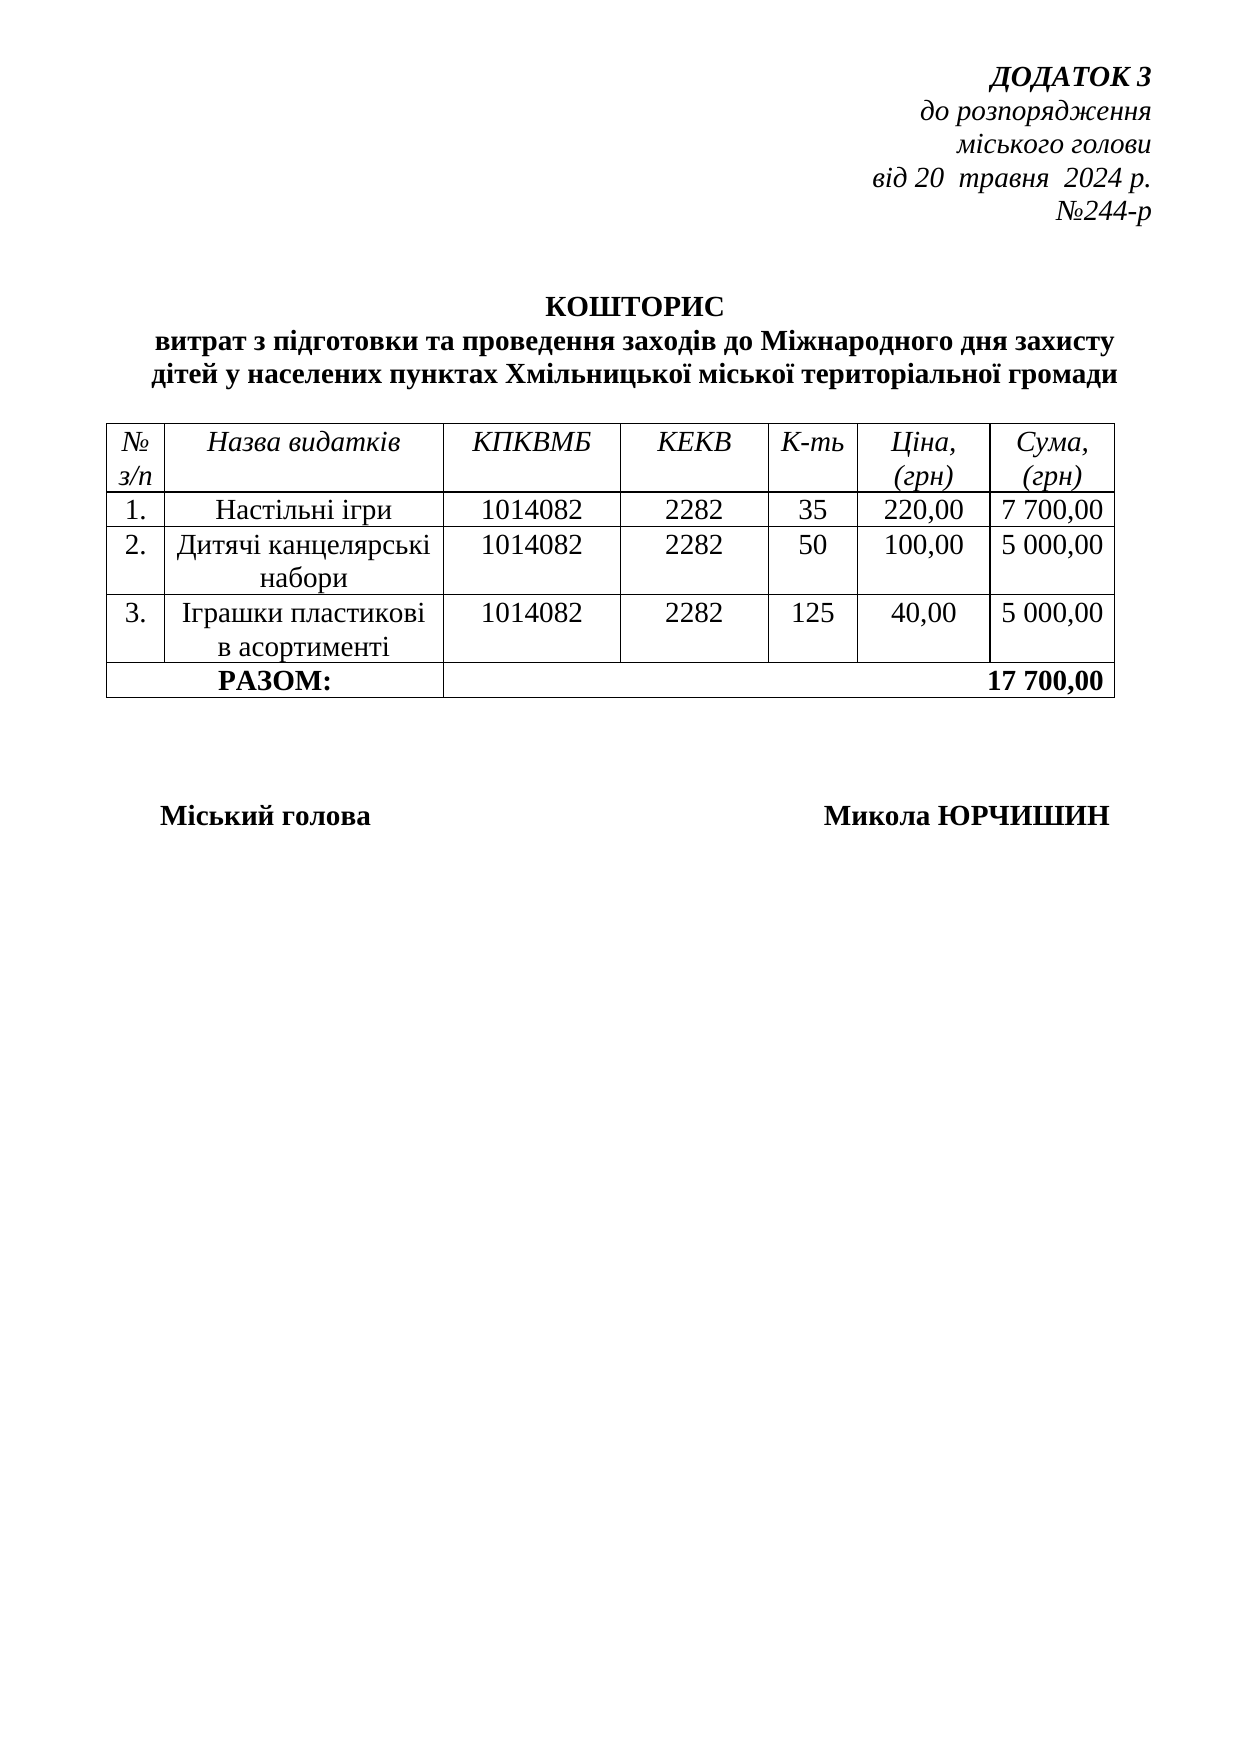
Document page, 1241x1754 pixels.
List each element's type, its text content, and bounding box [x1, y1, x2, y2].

table_cell 17 700,00 [444, 663, 1114, 697]
table_cell 3. [107, 595, 164, 662]
table_cell 1014082 [444, 527, 620, 594]
table_header КЕКВ [621, 424, 768, 491]
text до розпорядження [709, 93, 1152, 126]
table_cell РАЗОМ: [107, 663, 443, 697]
table_cell 5 000,00 [991, 595, 1114, 662]
table_cell 100,00 [858, 527, 989, 594]
text витрат з підготовки та проведення заходів до Міжнародного дня захисту дітей у населених пунктах Хмільницької міської територіальної громади [118, 323, 1152, 390]
table_cell 2282 [621, 527, 768, 594]
table_header Сума, (грн) [991, 424, 1114, 491]
table_cell 50 [769, 527, 857, 594]
table_header Ціна, (грн) [858, 424, 989, 491]
table_cell 2282 [621, 595, 768, 662]
table_cell 7 700,00 [991, 493, 1114, 526]
table_cell 35 [769, 493, 857, 526]
table_header Назва видатків [165, 424, 443, 491]
table_cell 125 [769, 595, 857, 662]
table_cell 220,00 [858, 493, 989, 526]
table_cell Іграшки пластикові в асортименті [165, 595, 443, 662]
text КОШТОРИС [118, 289, 1152, 323]
text №244-р [709, 193, 1152, 227]
table_cell 5 000,00 [991, 527, 1114, 594]
table_header К-ть [769, 424, 857, 491]
text Міський голова Микола ЮРЧИШИН [118, 798, 1152, 832]
subtitle ДОДАТОК 3 [118, 59, 1152, 93]
table_header № з/п [107, 424, 164, 491]
table_cell 1. [107, 493, 164, 526]
text міського голови [709, 126, 1152, 160]
table_cell 2282 [621, 493, 768, 526]
table_cell 2. [107, 527, 164, 594]
table_header КПКВМБ [444, 424, 620, 491]
table_cell 40,00 [858, 595, 989, 662]
text від 20 травня 2024 р. [709, 160, 1152, 193]
table_cell Настільні ігри [165, 493, 443, 526]
table_cell 1014082 [444, 595, 620, 662]
table_cell 1014082 [444, 493, 620, 526]
table_cell Дитячі канцелярські набори [165, 527, 443, 594]
